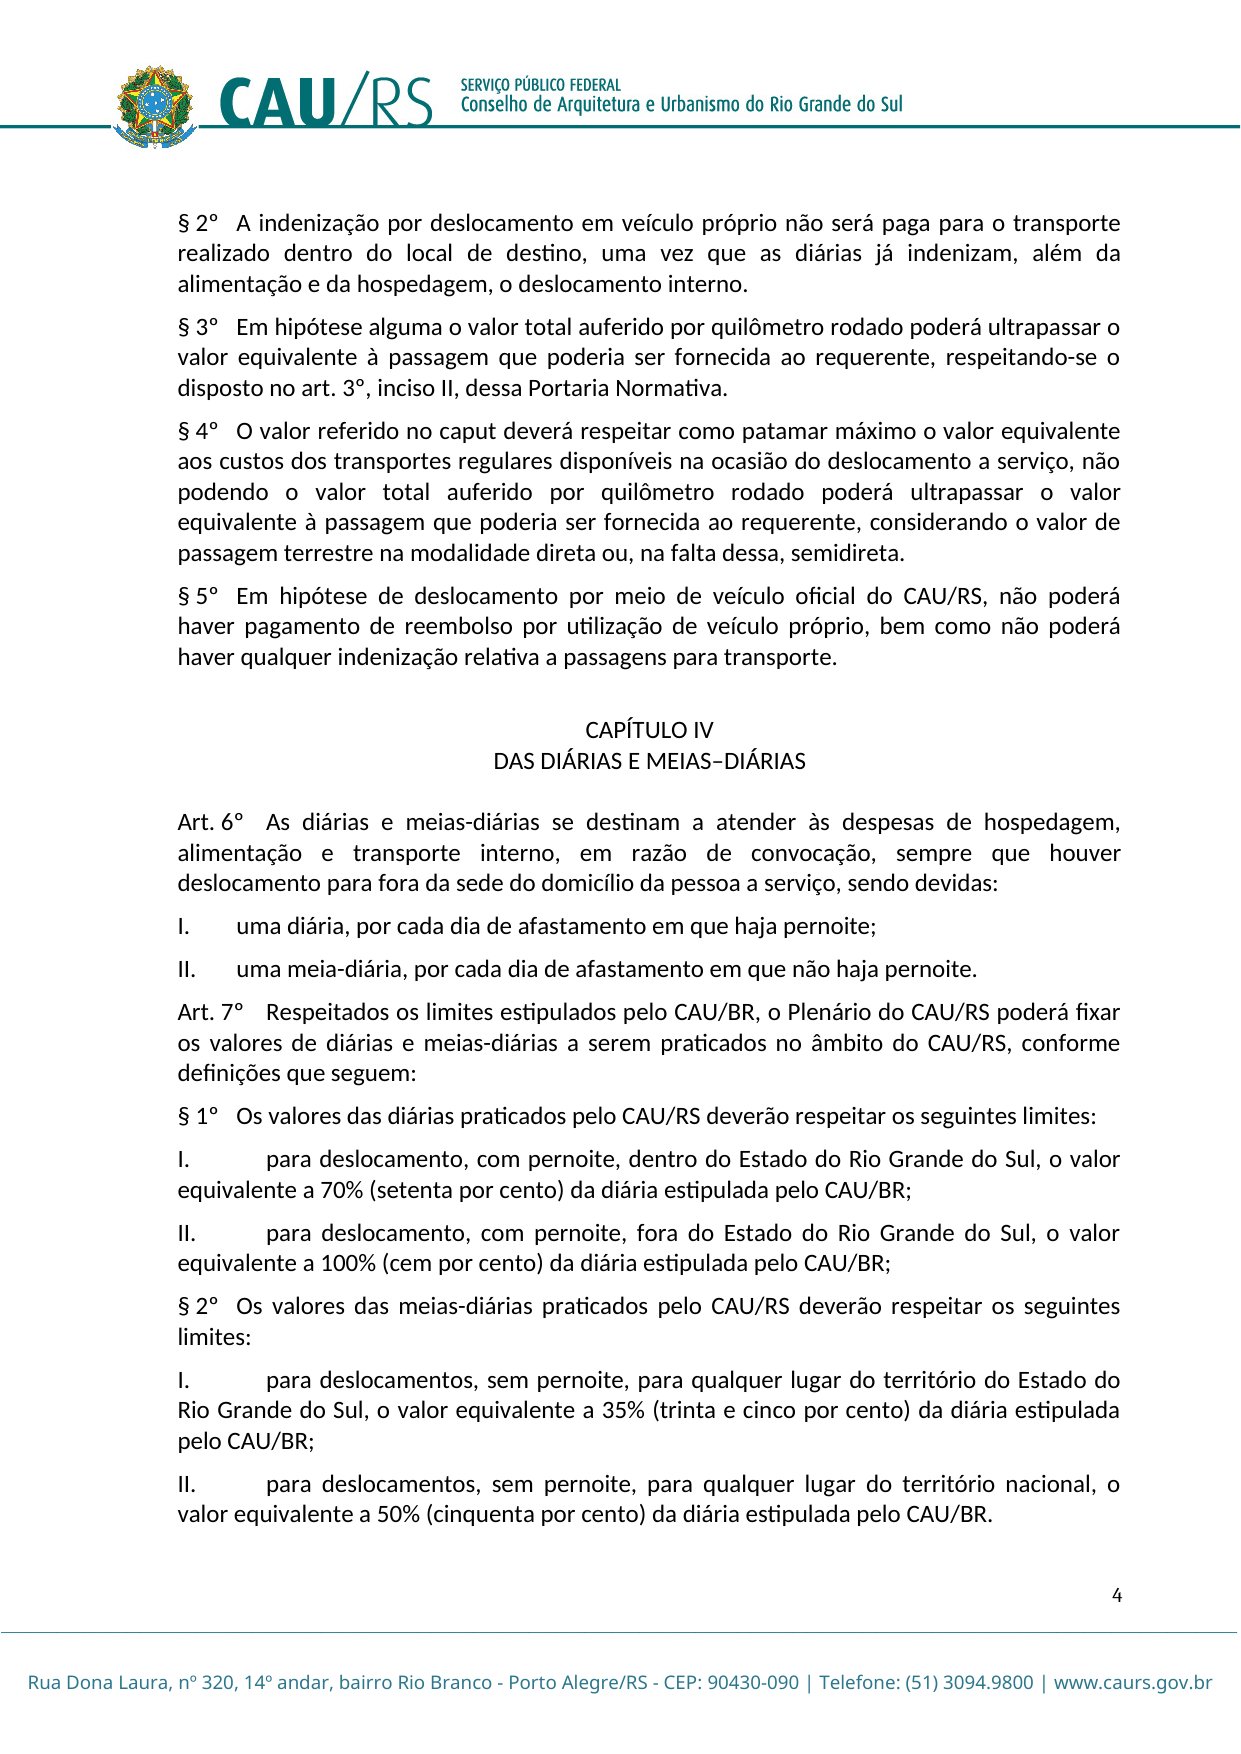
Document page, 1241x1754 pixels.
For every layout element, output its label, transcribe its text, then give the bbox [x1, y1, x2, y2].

list para deslocamento, com pernoite, dentro do Estado do Rio Grande do Sul, o valor equivalente a 70% (setenta por cento) da diária estipulada pelo CAU/BR; [177, 1143, 1122, 1204]
list para deslocamento, com pernoite, fora do Estado do Rio Grande do Sul, o valor equivalente a 100% (cem por cento) da diária estipulada pelo CAU/BR; [177, 1217, 1122, 1278]
list O valor referido no caput deverá respeitar como patamar máximo o valor equivalente aos custos dos transportes regulares disponíveis na ocasião do deslocamento a serviço, não podendo o valor total auferido por quilômetro rodado poderá ultrapassar o valor equivalente à passagem que poderia ser fornecida ao requerente, considerando o valor de passagem terrestre na modalidade direta ou, na falta dessa, semidireta. [177, 415, 1122, 567]
list Os valores das diárias praticados pelo CAU/RS deverão respeitar os seguintes limites: [177, 1100, 1122, 1131]
list A indenização por deslocamento em veículo próprio não será paga para o transporte realizado dentro do local de destino, uma vez que as diárias já indenizam, além da alimentação e da hospedagem, o deslocamento interno. [177, 207, 1122, 298]
list As diárias e meias-diárias se destinam a atender às despesas de hospedagem, alimentação e transporte interno, em razão de convocação, sempre que houver deslocamento para fora da sede do domicílio da pessoa a serviço, sendo devidas: [177, 806, 1122, 898]
list Os valores das meias-diárias praticados pelo CAU/RS deverão respeitar os seguintes limites: [177, 1290, 1122, 1351]
list uma diária, por cada dia de afastamento em que haja pernoite; [177, 910, 1122, 941]
list Respeitados os limites estipulados pelo CAU/BR, o Plenário do CAU/RS poderá fixar os valores de diárias e meias-diárias a serem praticados no âmbito do CAU/RS, conforme definições que seguem: [177, 996, 1122, 1088]
list Em hipótese alguma o valor total auferido por quilômetro rodado poderá ultrapassar o valor equivalente à passagem que poderia ser fornecida ao requerente, respeitando-se o disposto no art. 3º, inciso II, dessa Portaria Normativa. [177, 311, 1122, 402]
list para deslocamentos, sem pernoite, para qualquer lugar do território do Estado do Rio Grande do Sul, o valor equivalente a 35% (trinta e cinco por cento) da diária estipulada pelo CAU/BR; [177, 1364, 1122, 1456]
text CAPÍTULO IV [177, 714, 1122, 745]
list Em hipótese de deslocamento por meio de veículo oficial do CAU/RS, não poderá haver pagamento de reembolso por utilização de veículo próprio, bem como não poderá haver qualquer indenização relativa a passagens para transporte. [177, 580, 1122, 672]
picture [0, 0, 1241, 159]
list para deslocamentos, sem pernoite, para qualquer lugar do território nacional, o valor equivalente a 50% (cinquenta por cento) da diária estipulada pelo CAU/BR. [177, 1468, 1122, 1529]
text DAS DIÁRIAS E MEIAS–DIÁRIAS [177, 745, 1122, 776]
list uma meia-diária, por cada dia de afastamento em que não haja pernoite. [177, 953, 1122, 984]
